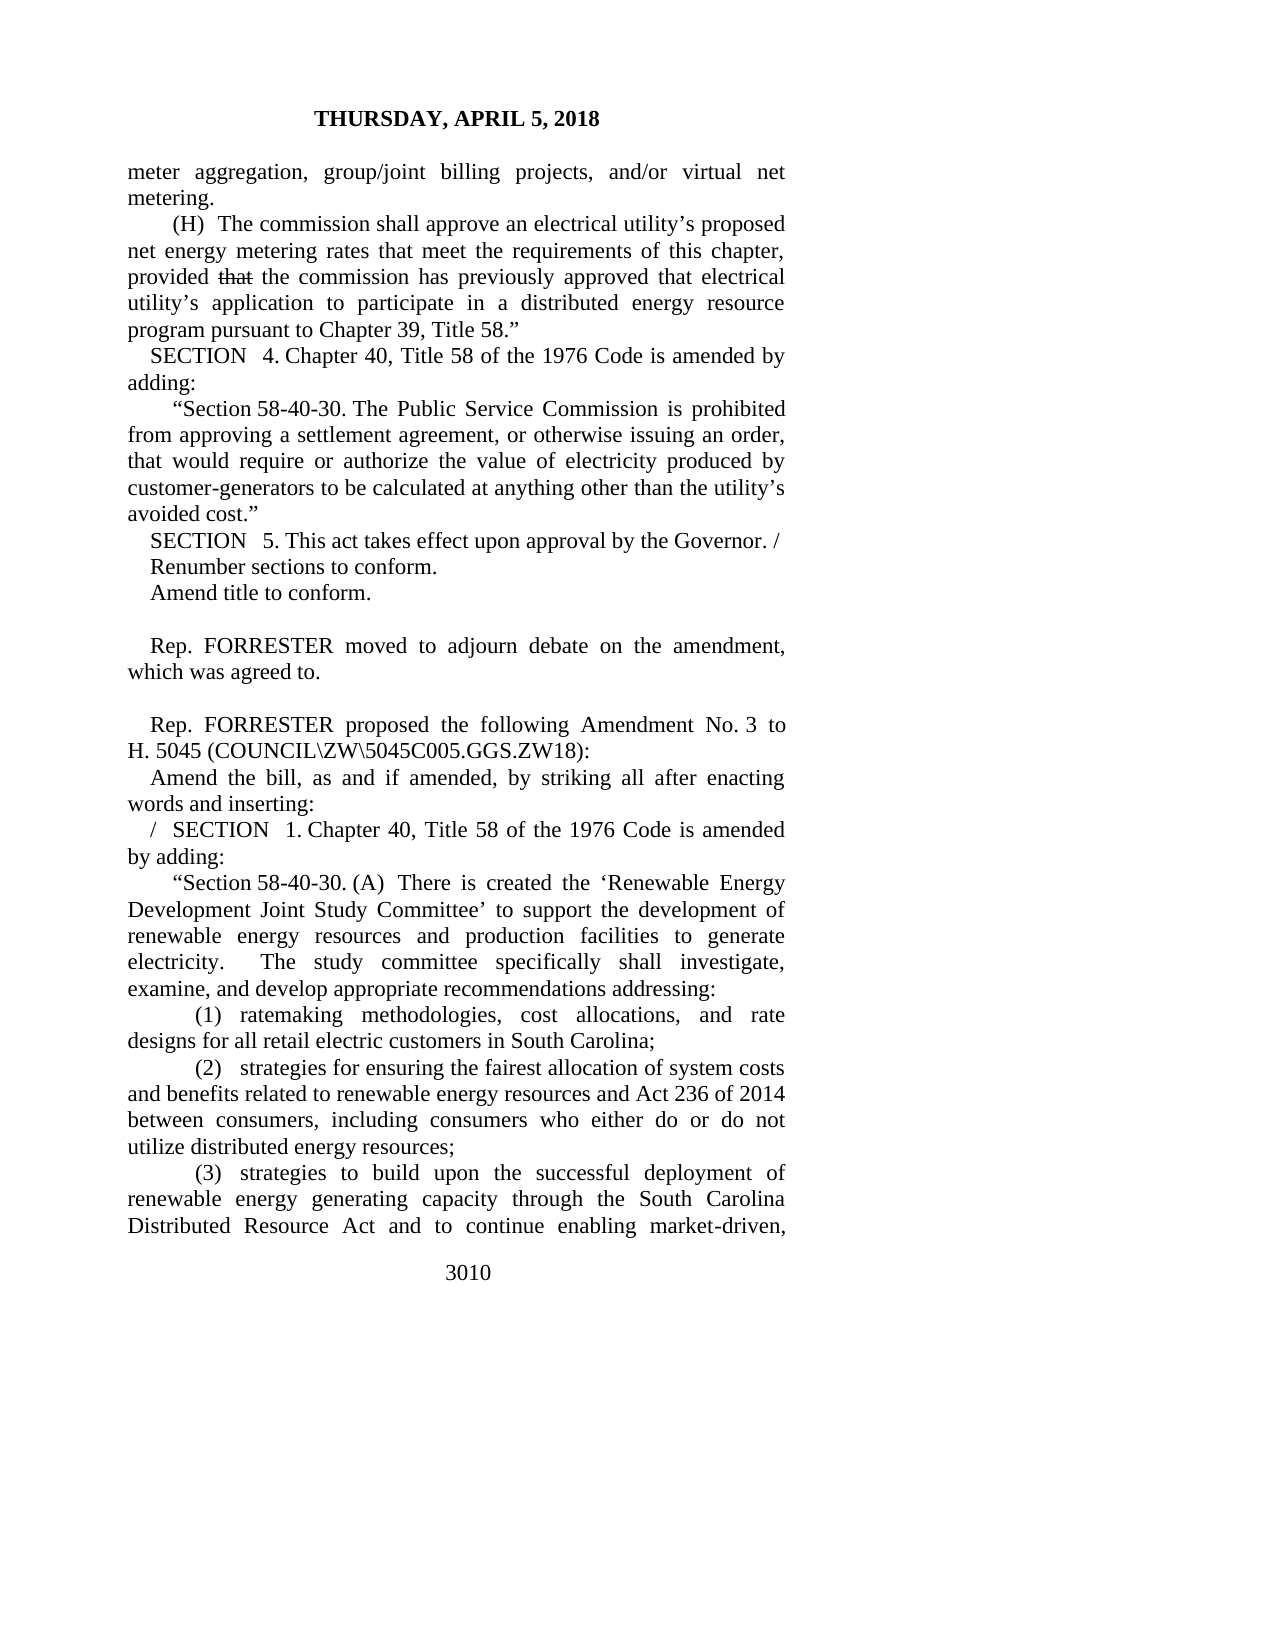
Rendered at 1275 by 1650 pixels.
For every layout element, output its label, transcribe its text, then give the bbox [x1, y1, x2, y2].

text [127, 1159, 786, 1238]
text (1) ratemaking methodologies, cost allocations, and rate designs for all retail electric customers in South Carolina; [127, 1001, 786, 1054]
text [127, 158, 786, 210]
text / SECTION 1. Chapter 40, Title 58 of the 1976 Code is amended by adding: [127, 817, 786, 869]
text Renumber sections to conform. [127, 553, 786, 579]
text (2) strategies for ensuring the fairest allocation of system costs and benefits related to renewable energy resources and Act 236 of 2014 between consumers, including consumers who either do or do not utilize distributed energy resources; [127, 1054, 786, 1159]
text (H) The commission shall approve an electrical utility’s proposed net energy metering rates that meet the requirements of this chapter, provided that the commission has previously approved that electrical utility’s application to participate in a distributed energy resource program pursuant to Chapter 39, Title 58.” [127, 210, 786, 342]
text “Section 58-40-30. (A) There is created the ‘Renewable Energy Development Joint Study Committee’ to support the development of renewable energy resources and production facilities to generate electricity. The study committee specifically shall investigate, examine, and develop appropriate recommendations addressing: [127, 869, 786, 1001]
text Amend the bill, as and if amended, by striking all after enacting words and inserting: [127, 764, 786, 817]
text Amend title to conform. [127, 579, 786, 606]
text Rep. FORRESTER proposed the following Amendment No. 3 to H. 5045 (COUNCIL\ZW\5045C005.GGS.ZW18): [127, 711, 786, 764]
text Rep. FORRESTER moved to adjourn debate on the amendment, which was agreed to. [127, 632, 786, 685]
text “Section 58-40-30. The Public Service Commission is prohibited from approving a settlement agreement, or otherwise issuing an order, that would require or authorize the value of electricity produced by customer-generators to be calculated at anything other than the utility’s avoided cost.” [127, 395, 786, 527]
text SECTION 4. Chapter 40, Title 58 of the 1976 Code is amended by adding: [127, 342, 786, 395]
text SECTION 5. This act takes effect upon approval by the Governor. / [127, 527, 786, 553]
